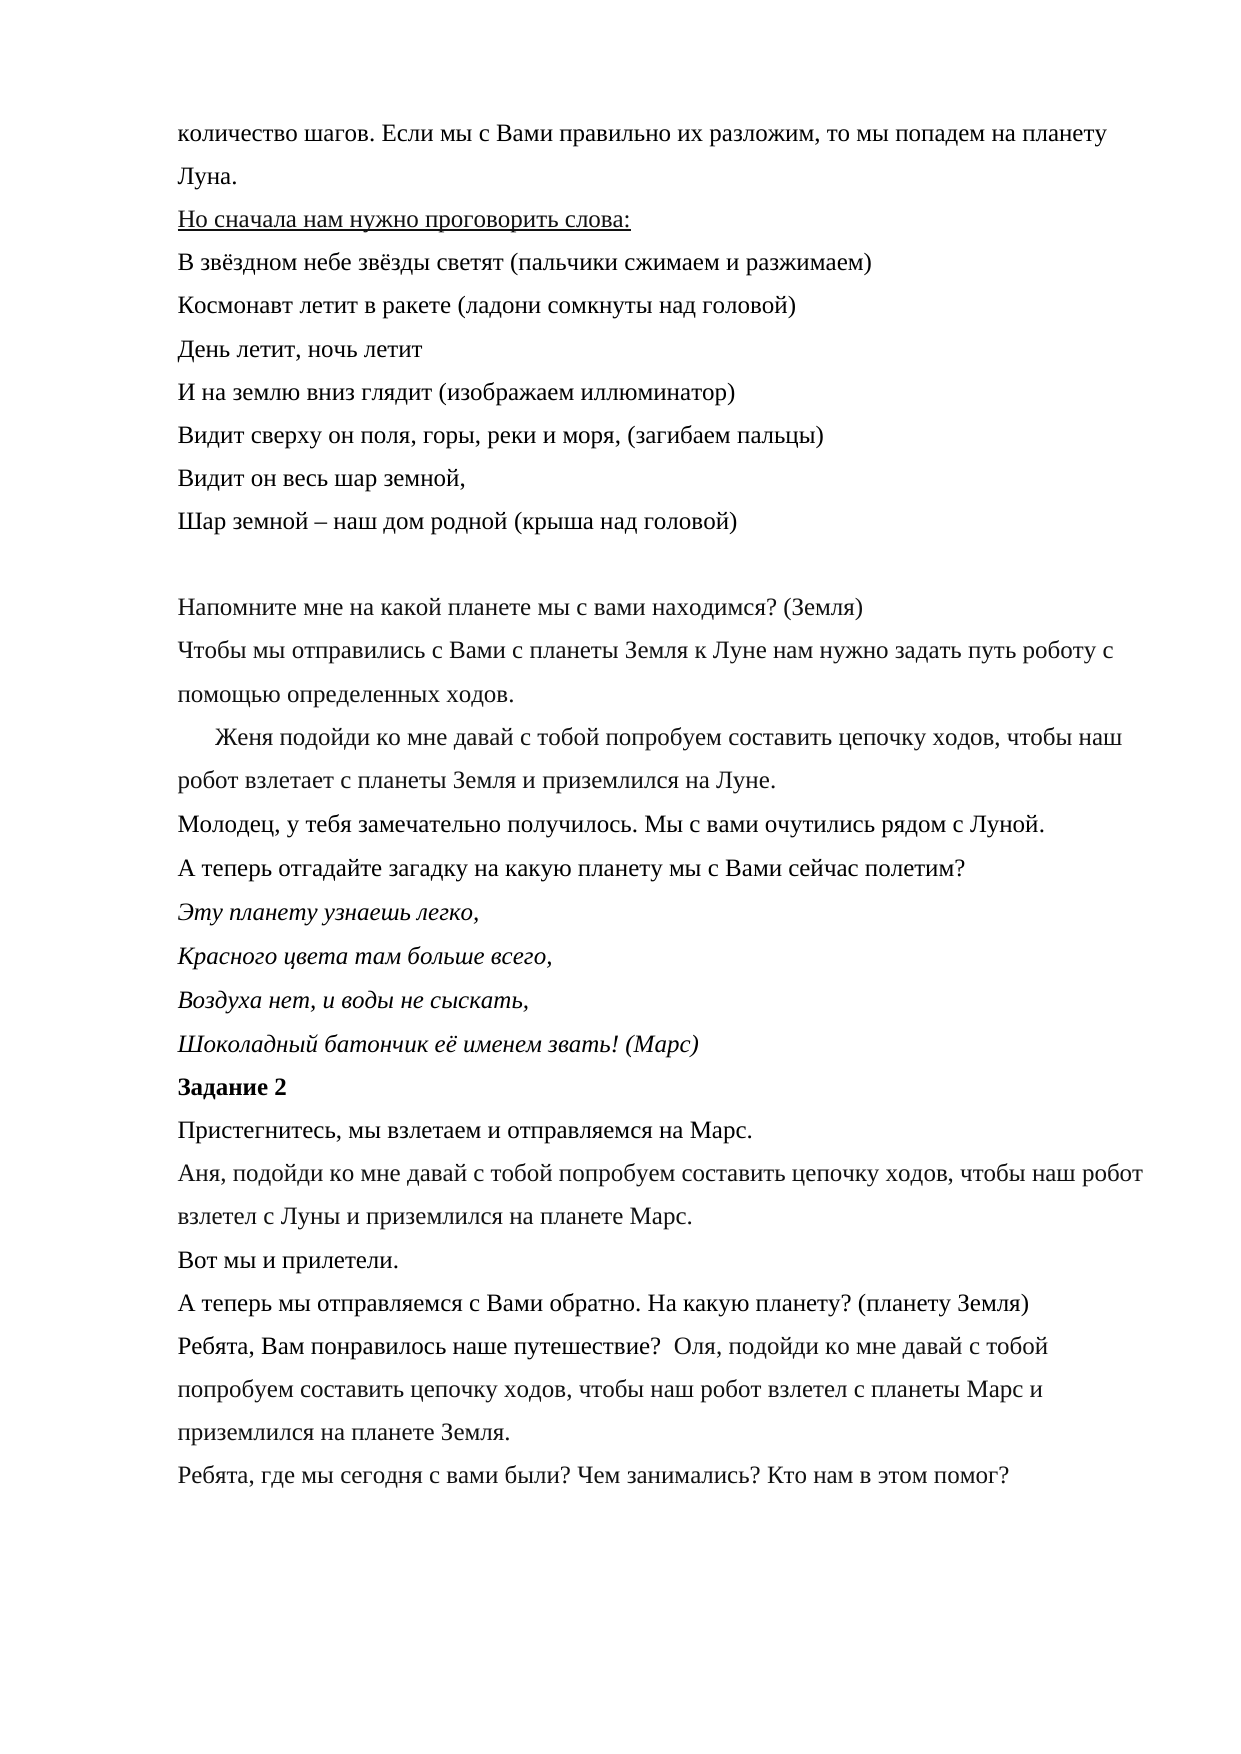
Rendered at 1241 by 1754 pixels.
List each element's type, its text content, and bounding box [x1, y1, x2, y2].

text Космонавт летит в ракете (ладони сомкнуты над головой) [177, 291, 1152, 319]
text Шоколадный батончик её именем звать! (Марс) [177, 1029, 1152, 1057]
text Воздуха нет, и воды не сыскать, [177, 985, 1152, 1013]
text Эту планету узнаешь легко, [177, 897, 1152, 926]
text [177, 118, 1152, 190]
text Ребята, Вам понравилось наше путешествие? Оля, подойди ко мне давай с тобой попробуем составить цепочку ходов, чтобы наш робот взлетел с планеты Марс и приземлился на планете Земля. [177, 1331, 1152, 1446]
text Видит сверху он поля, горы, реки и моря, (загибаем пальцы) [177, 420, 1152, 449]
text Шар земной – наш дом родной (крыша над головой) [177, 506, 1152, 535]
text Видит он весь шар земной, [177, 463, 1152, 492]
text Пристегнитесь, мы взлетаем и отправляемся на Марс. [177, 1115, 1152, 1144]
text День летит, ночь летит [177, 334, 1152, 362]
text Задание 2 [177, 1072, 1152, 1101]
text Аня, подойди ко мне давай с тобой попробуем составить цепочку ходов, чтобы наш робот взлетел с Луны и приземлился на планете Марс. [177, 1158, 1152, 1230]
text Но сначала нам нужно проговорить слова: [177, 204, 1152, 233]
text И на землю вниз глядит (изображаем иллюминатор) [177, 377, 1152, 406]
text В звёздном небе звёзды светят (пальчики сжимаем и разжимаем) [177, 247, 1152, 276]
text А теперь мы отправляемся с Вами обратно. На какую планету? (планету Земля) [177, 1288, 1152, 1317]
text Чтобы мы отправились с Вами с планеты Земля к Луне нам нужно задать путь роботу с помощью определенных ходов. [177, 636, 1152, 707]
text Вот мы и прилетели. [177, 1245, 1152, 1273]
text Женя подойди ко мне давай с тобой попробуем составить цепочку ходов, чтобы наш робот взлетает с планеты Земля и приземлился на Луне. [177, 722, 1152, 794]
text Молодец, у тебя замечательно получилось. Мы с вами очутились рядом с Луной. [177, 809, 1152, 838]
text Напомните мне на какой планете мы с вами находимся? (Земля) [177, 592, 1152, 621]
text Красного цвета там больше всего, [177, 941, 1152, 969]
text Ребята, где мы сегодня с вами были? Чем занимались? Кто нам в этом помог? [177, 1461, 1152, 1489]
text А теперь отгадайте загадку на какую планету мы с Вами сейчас полетим? [177, 853, 1152, 882]
